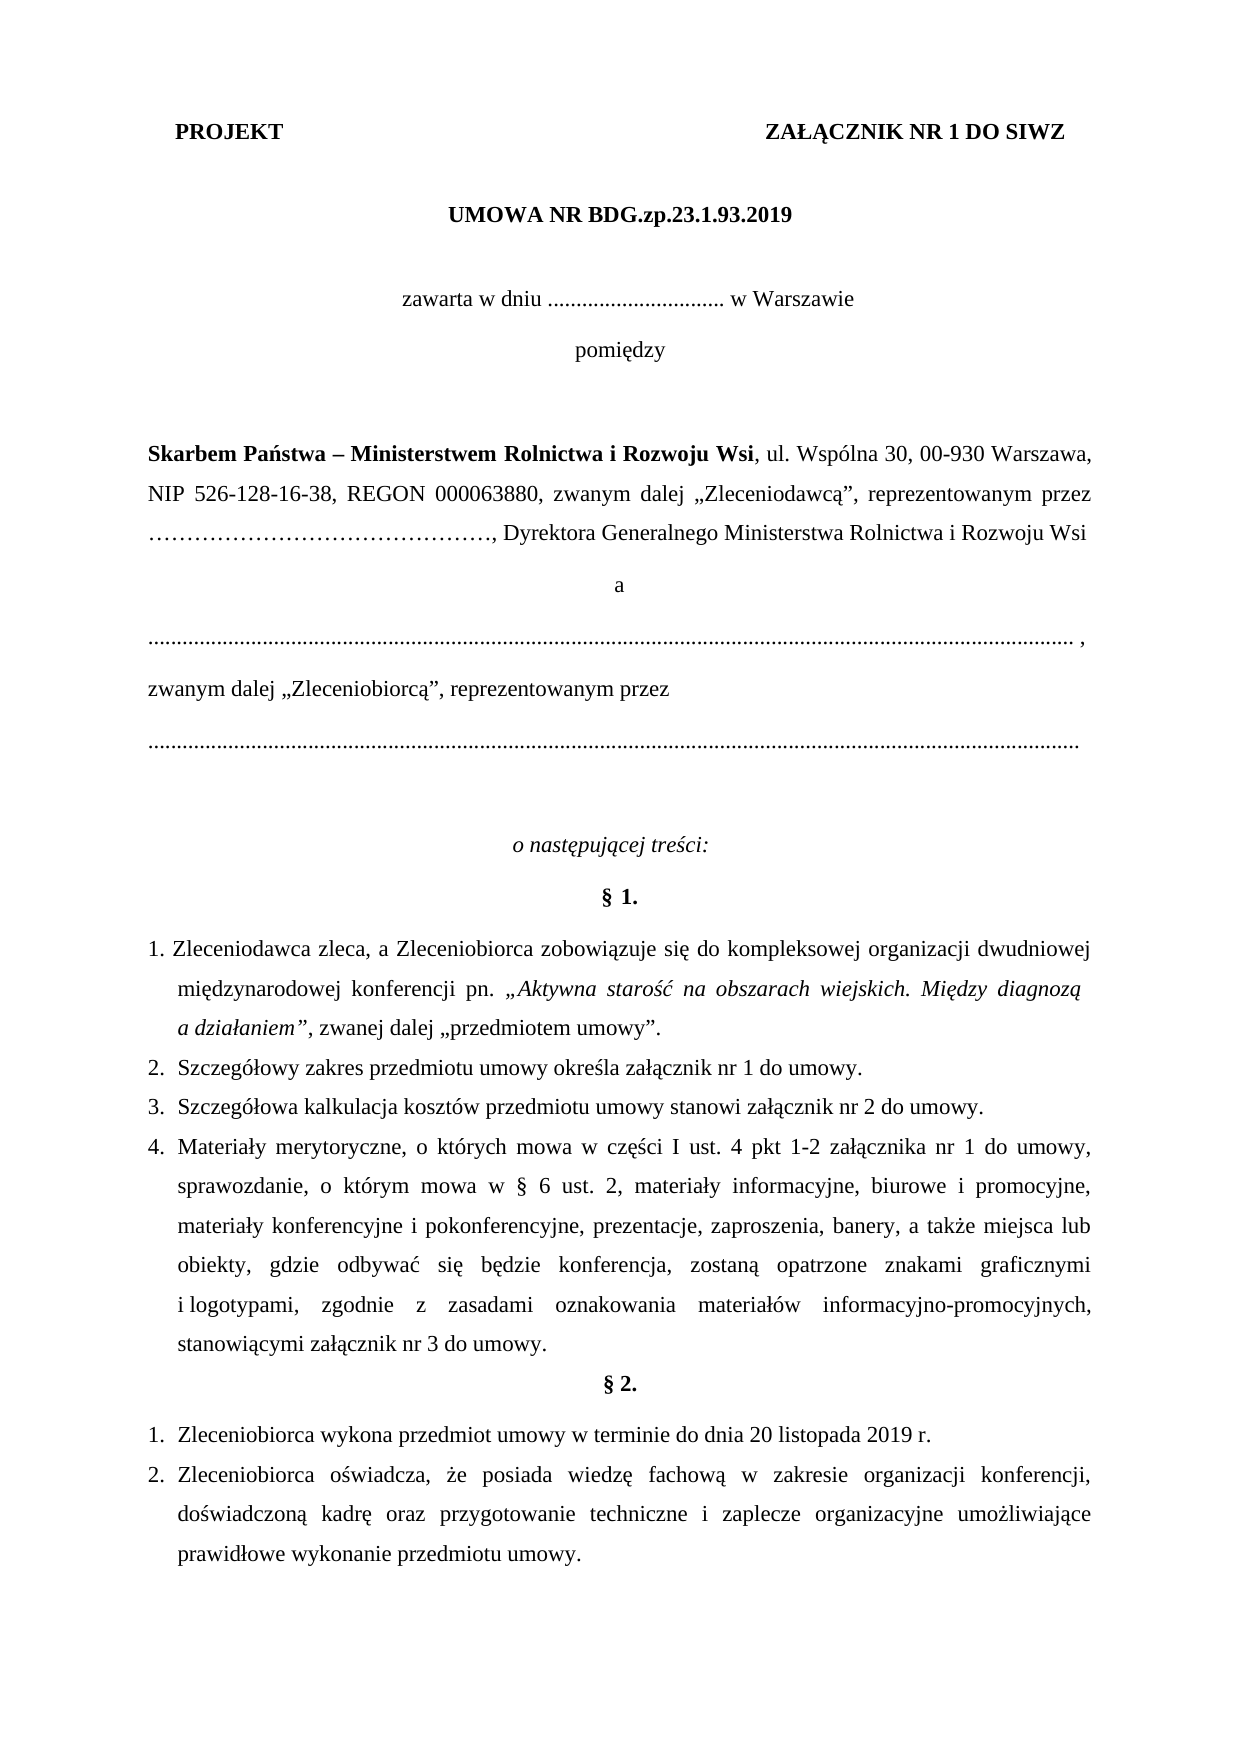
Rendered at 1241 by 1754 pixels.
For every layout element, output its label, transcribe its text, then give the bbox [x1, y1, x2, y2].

text a [614, 571, 1093, 598]
subtitle UMOWA NR BDG.zp.23.1.93.2019 [148, 201, 1093, 228]
list Szczegółowa kalkulacja kosztów przedmiotu umowy stanowi załącznik nr 2 do umowy. [148, 1093, 1093, 1119]
text .................................................................................................................................................................. , [148, 623, 1093, 650]
text zawarta w dniu ............................... w Warszawie [402, 284, 1093, 311]
text ................................................................................................................................................................... [148, 727, 1093, 754]
subtitle PROJEKT ZAŁĄCZNIK NR 1 DO SIWZ [148, 118, 1093, 144]
text 1. Zleceniodawca zleca, a Zleceniobiorca zobowiązuje się do kompleksowej organizacji dwudniowej międzynarodowej konferencji pn. „Aktywna starość na obszarach wiejskich. Między diagnozą a działaniem”, zwanej dalej „przedmiotem umowy”. [148, 935, 1093, 1041]
list Zleceniobiorca oświadcza, że posiada wiedzę fachową w zakresie organizacji konferencji, doświadczoną kadrę oraz przygotowanie techniczne i zaplecze organizacyjne umożliwiające prawidłowe wykonanie przedmiotu umowy. [148, 1461, 1093, 1566]
list Zleceniobiorca wykona przedmiot umowy w terminie do dnia 20 listopada 2019 r. [148, 1422, 1093, 1448]
list Szczegółowy zakres przedmiotu umowy określa załącznik nr 1 do umowy. [148, 1054, 1093, 1080]
list 1. [601, 883, 1093, 910]
text o następującej treści: [512, 831, 1093, 858]
list Materiały merytoryczne, o których mowa w części I ust. 4 pkt 1-2 załącznika nr 1 do umowy, sprawozdanie, o którym mowa w § 6 ust. 2, materiały informacyjne, biurowe i promocyjne, materiały konferencyjne i pokonferencyjne, prezentacje, zaproszenia, banery, a także miejsca lub obiekty, gdzie odbywać się będzie konferencja, zostaną opatrzone znakami graficznymi i logotypami, zgodnie z zasadami oznakowania materiałów informacyjno-promocyjnych, stanowiącymi załącznik nr 3 do umowy. [148, 1133, 1093, 1356]
text zwanym dalej „Zleceniobiorcą”, reprezentowanym przez [148, 675, 1093, 702]
text Skarbem Państwa – Ministerstwem Rolnictwa i Rozwoju Wsi, ul. Wspólna 30, 00-930 Warszawa, NIP 526-128-16-38, REGON 000063880, zwanym dalej „Zleceniodawcą”, reprezentowanym przez ………………………………………, Dyrektora Generalnego Ministerstwa Rolnictwa i Rozwoju Wsi [148, 441, 1093, 546]
text § 2. [148, 1369, 1093, 1396]
text pomiędzy [148, 337, 1093, 363]
